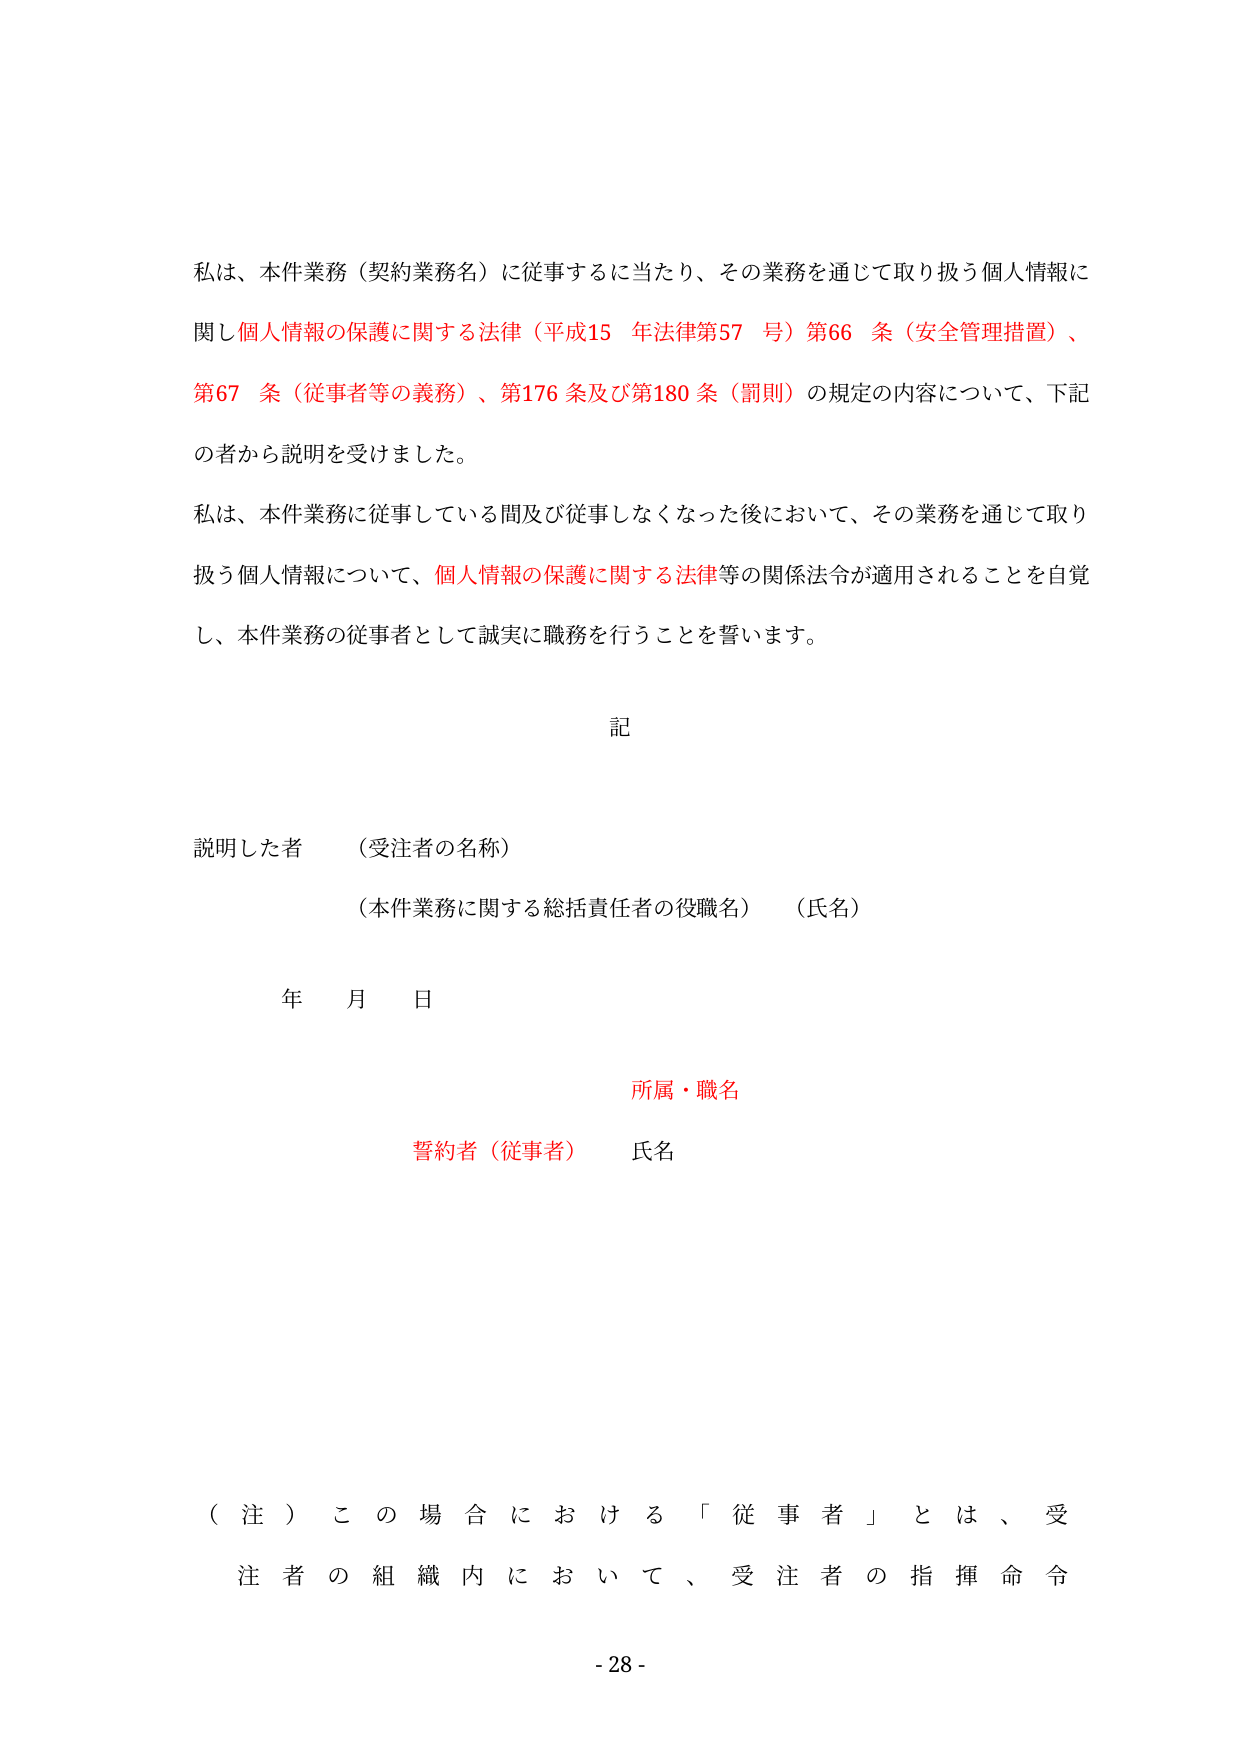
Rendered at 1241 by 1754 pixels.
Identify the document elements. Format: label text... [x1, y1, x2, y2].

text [150, 1483, 1090, 1604]
text 誓約者（従事者） 氏名 [150, 1119, 1090, 1180]
text 年 月 日 [150, 968, 1090, 1028]
text 私は、本件業務（契約業務名）に従事するに当たり、その業務を通じて取り扱う個人情報に関し個人情報の保護に関する法律（平成15年法律第57号）第66条（安全管理措置）、第67条（従事者等の義務）、第176条及び第180条（罰則）の規定の内容について、下記の者から説明を受けました。 [150, 240, 1090, 483]
text 所属・職名 [150, 1059, 1090, 1119]
text （本件業務に関する総括責任者の役職名） （氏名） [150, 877, 1090, 938]
text 記 [150, 695, 1090, 756]
text 私は、本件業務に従事している間及び従事しなくなった後において、その業務を通じて取り扱う個人情報について、個人情報の保護に関する法律等の関係法令が適用されることを自覚し、本件業務の従事者として誠実に職務を行うことを誓います。 [150, 483, 1090, 665]
text 説明した者 （受注者の名称） [150, 816, 1090, 877]
